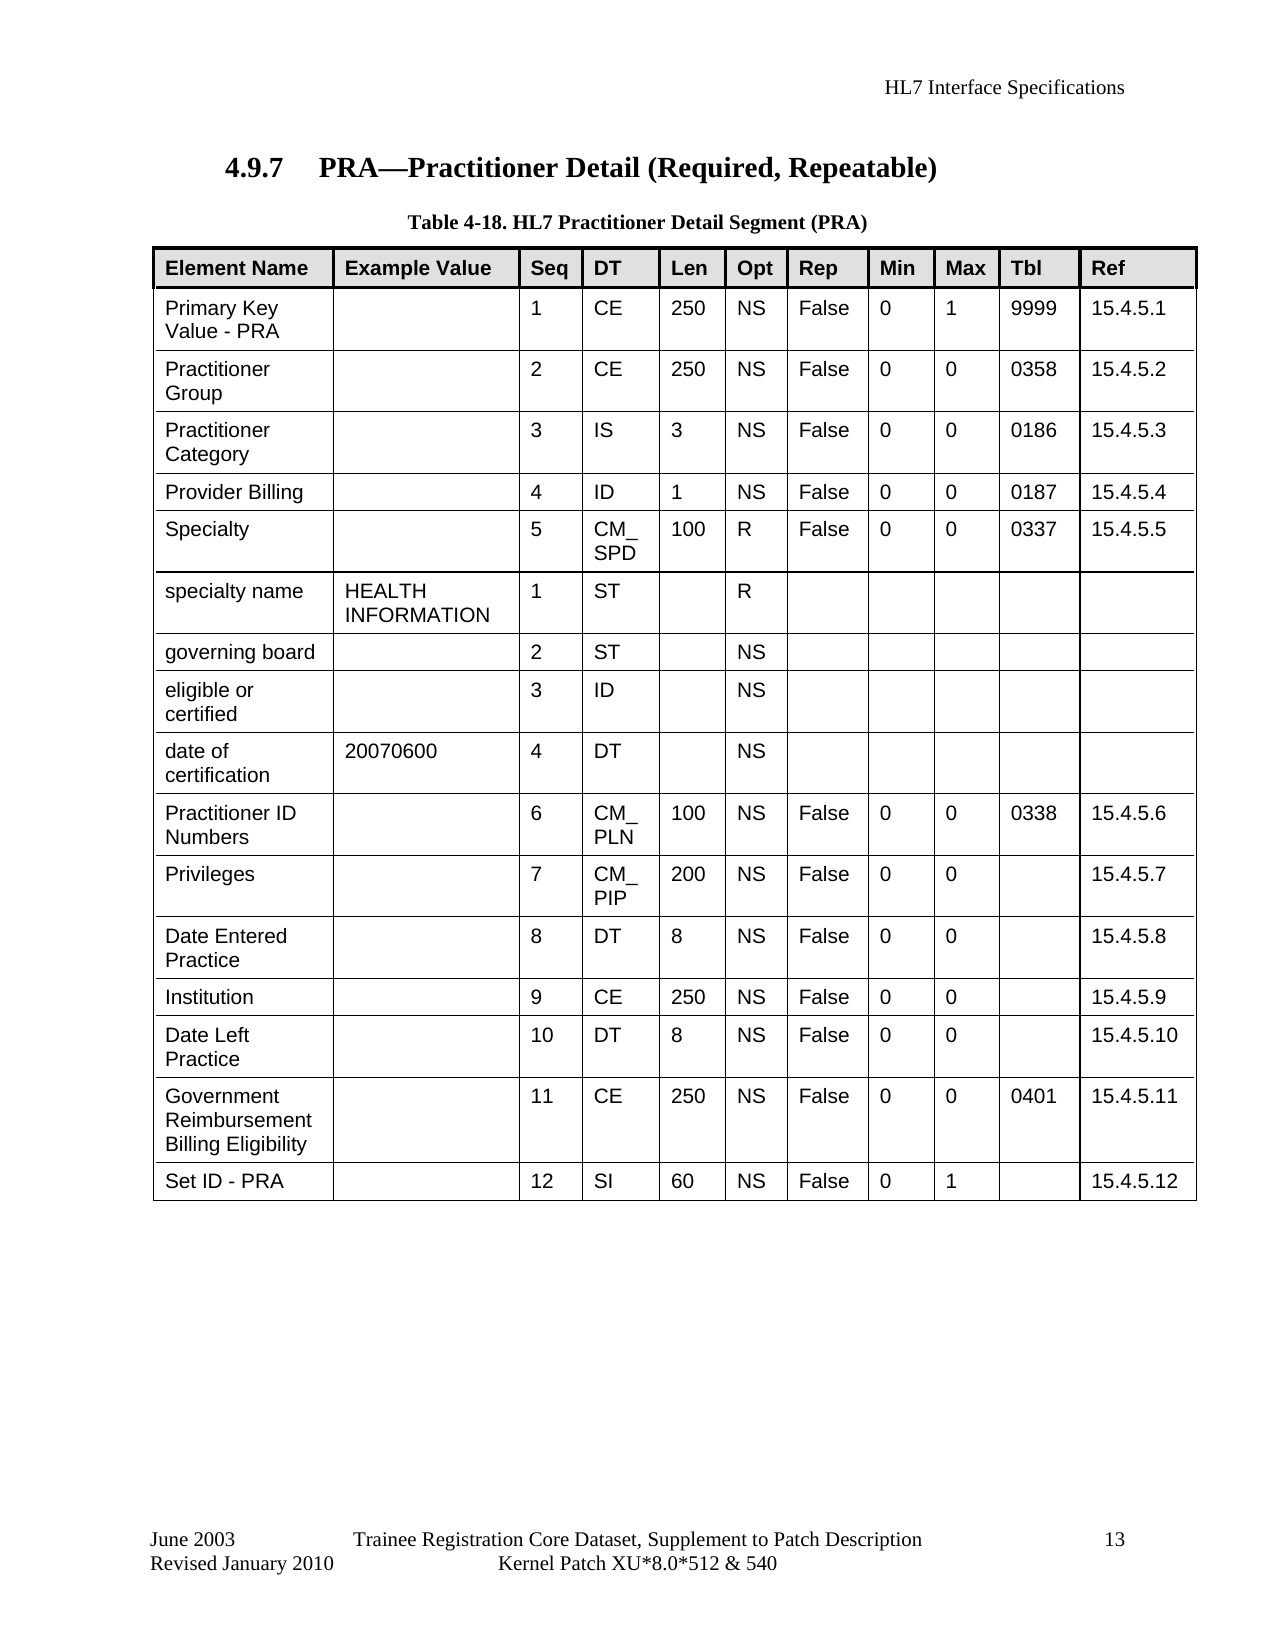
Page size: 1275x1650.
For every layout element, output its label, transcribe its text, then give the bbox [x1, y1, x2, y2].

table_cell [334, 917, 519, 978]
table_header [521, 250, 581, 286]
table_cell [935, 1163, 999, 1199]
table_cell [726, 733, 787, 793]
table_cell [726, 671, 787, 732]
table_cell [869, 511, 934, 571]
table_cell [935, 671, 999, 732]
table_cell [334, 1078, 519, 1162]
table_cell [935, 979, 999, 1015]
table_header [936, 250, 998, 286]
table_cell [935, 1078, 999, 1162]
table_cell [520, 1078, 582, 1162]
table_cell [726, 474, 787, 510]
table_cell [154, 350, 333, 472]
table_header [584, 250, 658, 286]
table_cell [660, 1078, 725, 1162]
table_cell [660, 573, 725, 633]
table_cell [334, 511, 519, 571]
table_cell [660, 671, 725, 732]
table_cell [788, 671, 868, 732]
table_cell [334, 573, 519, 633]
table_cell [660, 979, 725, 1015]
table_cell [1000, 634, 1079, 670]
subtitle PRA—Practitioner Detail (Required, Repeatable) [225, 150, 1125, 183]
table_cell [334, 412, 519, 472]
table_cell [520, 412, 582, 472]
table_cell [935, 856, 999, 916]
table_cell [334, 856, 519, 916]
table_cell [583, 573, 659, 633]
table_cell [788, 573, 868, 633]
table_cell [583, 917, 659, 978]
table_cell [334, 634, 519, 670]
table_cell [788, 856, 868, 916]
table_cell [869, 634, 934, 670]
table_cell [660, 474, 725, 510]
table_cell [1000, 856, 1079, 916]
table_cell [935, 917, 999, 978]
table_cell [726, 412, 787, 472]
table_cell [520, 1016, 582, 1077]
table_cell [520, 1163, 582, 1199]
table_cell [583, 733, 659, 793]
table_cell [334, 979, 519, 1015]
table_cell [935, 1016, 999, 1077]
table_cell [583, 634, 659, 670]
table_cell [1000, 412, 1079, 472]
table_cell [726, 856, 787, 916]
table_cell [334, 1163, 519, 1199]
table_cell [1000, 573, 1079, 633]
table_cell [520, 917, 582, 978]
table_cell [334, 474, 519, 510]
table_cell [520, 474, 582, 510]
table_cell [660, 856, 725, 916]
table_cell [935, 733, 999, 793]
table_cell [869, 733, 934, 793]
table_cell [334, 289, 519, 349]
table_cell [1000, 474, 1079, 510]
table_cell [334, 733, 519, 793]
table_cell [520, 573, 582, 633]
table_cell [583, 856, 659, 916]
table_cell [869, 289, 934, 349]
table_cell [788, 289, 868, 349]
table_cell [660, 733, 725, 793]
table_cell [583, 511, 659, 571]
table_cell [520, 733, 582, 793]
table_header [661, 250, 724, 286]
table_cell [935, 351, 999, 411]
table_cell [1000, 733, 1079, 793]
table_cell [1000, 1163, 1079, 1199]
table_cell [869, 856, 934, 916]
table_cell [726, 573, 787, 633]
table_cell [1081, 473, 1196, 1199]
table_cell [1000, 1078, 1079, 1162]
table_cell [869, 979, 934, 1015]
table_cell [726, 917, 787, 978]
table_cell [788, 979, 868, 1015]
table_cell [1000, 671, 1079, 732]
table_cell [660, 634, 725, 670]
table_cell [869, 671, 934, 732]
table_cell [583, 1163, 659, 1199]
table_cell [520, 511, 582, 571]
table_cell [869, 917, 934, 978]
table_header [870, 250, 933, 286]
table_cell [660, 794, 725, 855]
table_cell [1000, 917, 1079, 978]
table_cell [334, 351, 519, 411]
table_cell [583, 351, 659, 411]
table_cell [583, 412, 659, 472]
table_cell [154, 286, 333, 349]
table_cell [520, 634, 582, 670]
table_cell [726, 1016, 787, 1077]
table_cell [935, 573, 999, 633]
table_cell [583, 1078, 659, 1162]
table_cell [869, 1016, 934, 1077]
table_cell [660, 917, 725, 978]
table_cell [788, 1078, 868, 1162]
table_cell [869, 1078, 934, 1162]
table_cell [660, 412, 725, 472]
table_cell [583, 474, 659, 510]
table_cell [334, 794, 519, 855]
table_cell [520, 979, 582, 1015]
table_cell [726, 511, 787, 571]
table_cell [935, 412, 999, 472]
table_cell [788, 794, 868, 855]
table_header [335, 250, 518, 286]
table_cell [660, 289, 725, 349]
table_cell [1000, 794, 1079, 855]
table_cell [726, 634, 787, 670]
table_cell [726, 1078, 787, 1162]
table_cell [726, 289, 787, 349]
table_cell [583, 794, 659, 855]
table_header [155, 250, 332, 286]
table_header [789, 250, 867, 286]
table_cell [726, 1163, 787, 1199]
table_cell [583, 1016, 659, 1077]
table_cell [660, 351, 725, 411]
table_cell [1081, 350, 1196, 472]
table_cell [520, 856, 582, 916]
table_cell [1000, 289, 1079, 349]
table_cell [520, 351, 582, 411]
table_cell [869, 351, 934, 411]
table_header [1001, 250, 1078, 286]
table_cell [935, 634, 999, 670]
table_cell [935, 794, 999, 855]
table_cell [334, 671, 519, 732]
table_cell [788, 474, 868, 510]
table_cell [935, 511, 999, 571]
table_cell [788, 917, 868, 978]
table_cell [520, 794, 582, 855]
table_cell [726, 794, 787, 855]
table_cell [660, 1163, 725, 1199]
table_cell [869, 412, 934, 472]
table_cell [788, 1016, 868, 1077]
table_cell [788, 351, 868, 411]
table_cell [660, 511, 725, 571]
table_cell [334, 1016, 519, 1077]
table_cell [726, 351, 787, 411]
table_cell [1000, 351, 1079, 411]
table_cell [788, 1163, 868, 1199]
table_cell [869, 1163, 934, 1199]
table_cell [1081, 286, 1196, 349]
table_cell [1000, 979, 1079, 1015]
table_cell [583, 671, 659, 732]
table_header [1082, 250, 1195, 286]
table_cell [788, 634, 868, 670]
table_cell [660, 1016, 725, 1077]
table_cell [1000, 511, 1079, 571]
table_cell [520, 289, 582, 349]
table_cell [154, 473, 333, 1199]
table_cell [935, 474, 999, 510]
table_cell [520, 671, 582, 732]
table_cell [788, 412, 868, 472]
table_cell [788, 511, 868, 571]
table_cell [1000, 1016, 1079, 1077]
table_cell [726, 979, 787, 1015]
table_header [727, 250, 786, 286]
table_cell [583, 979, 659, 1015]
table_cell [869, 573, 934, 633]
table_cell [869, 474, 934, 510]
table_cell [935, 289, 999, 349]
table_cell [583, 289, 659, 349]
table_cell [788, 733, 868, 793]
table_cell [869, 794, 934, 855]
